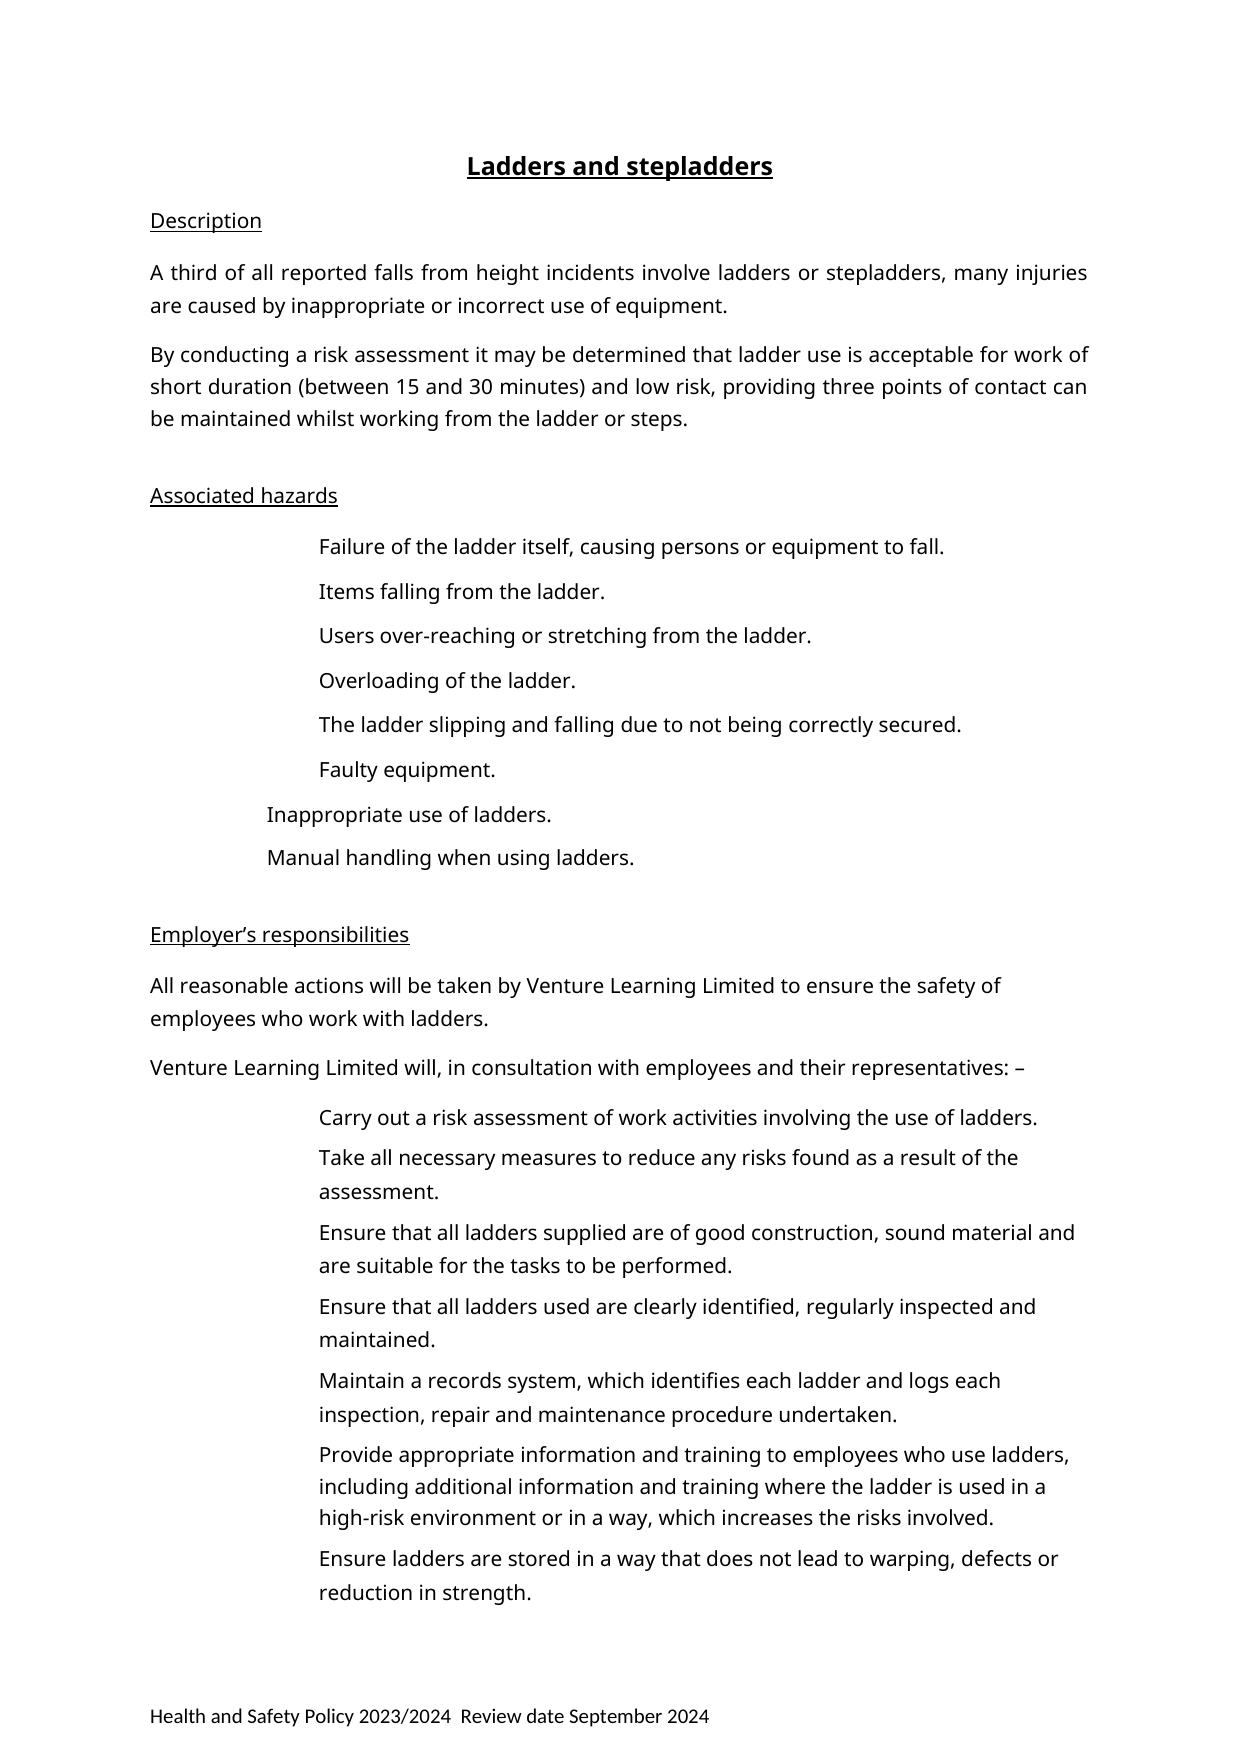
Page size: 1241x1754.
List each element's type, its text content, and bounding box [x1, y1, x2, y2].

text Associated hazards [150, 481, 1090, 509]
text Carry out a risk assessment of work activities involving the use of ladders. [319, 1103, 1089, 1131]
text Venture Learning Limited will, in consultation with employees and their representatives: – [150, 1053, 1089, 1082]
text The ladder slipping and falling due to not being correctly secured. Faulty equipment. [319, 711, 1008, 783]
text Ensure that all ladders used are clearly identified, regularly inspected and maintained. [319, 1292, 1089, 1354]
text Users over-reaching or stretching from the ladder. Overloading of the ladder. [319, 621, 848, 694]
text By conducting a risk assessment it may be determined that ladder use is acceptable for work of short duration (between 15 and 30 minutes) and low risk, providing three points of contact can be maintained whilst working from the ladder or steps. [150, 340, 1089, 433]
text Inappropriate use of ladders. [267, 800, 1090, 828]
text Description [150, 206, 1090, 235]
text Ladders and stepladders [150, 148, 1089, 182]
text Ensure ladders are stored in a way that does not lead to warping, defects or reduction in strength. [319, 1544, 1089, 1606]
text Employer’s responsibilities [150, 920, 1090, 948]
text A third of all reported falls from height incidents involve ladders or stepladders, many injuries are caused by inappropriate or incorrect use of equipment. [150, 258, 1089, 320]
text Maintain a records system, which identifies each ladder and logs each inspection, repair and maintenance procedure undertaken. [319, 1366, 1089, 1428]
text Take all necessary measures to reduce any risks found as a result of the assessment. [319, 1143, 1089, 1205]
text Manual handling when using ladders. [267, 843, 1090, 871]
text Provide appropriate information and training to employees who use ladders, including additional information and training where the ladder is used in a high-risk environment or in a way, which increases the risks involved. [319, 1440, 1089, 1532]
text Ensure that all ladders supplied are of good construction, sound material and are suitable for the tasks to be performed. [319, 1218, 1089, 1279]
text Failure of the ladder itself, causing persons or equipment to fall. Items falling from the ladder. [319, 532, 994, 605]
text All reasonable actions will be taken by Venture Learning Limited to ensure the safety of employees who work with ladders. [150, 971, 1089, 1033]
